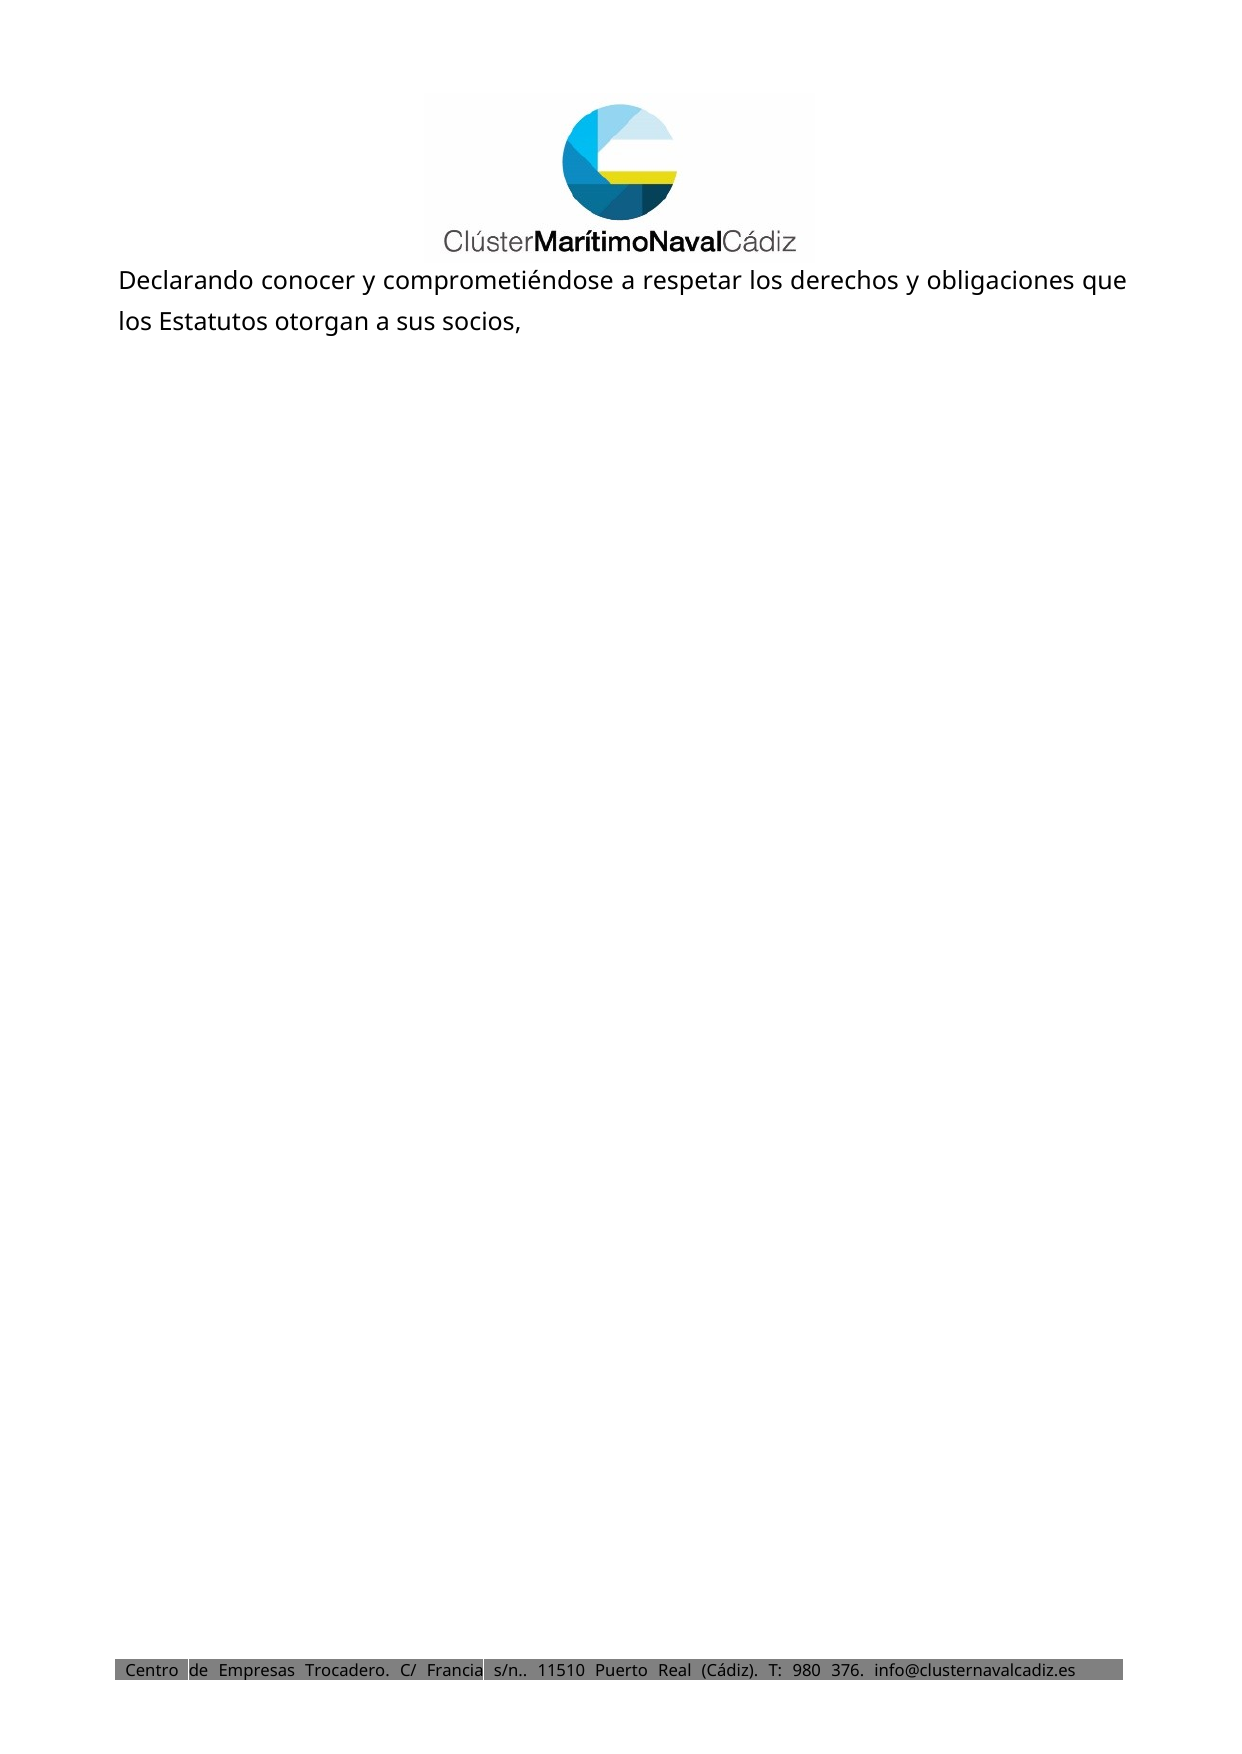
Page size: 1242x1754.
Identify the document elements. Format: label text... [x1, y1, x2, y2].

picture [424, 93, 815, 262]
text Declarando conocer y comprometiéndose a respetar los derechos y obligaciones que los Estatutos otorgan a sus socios, [118, 262, 1127, 337]
